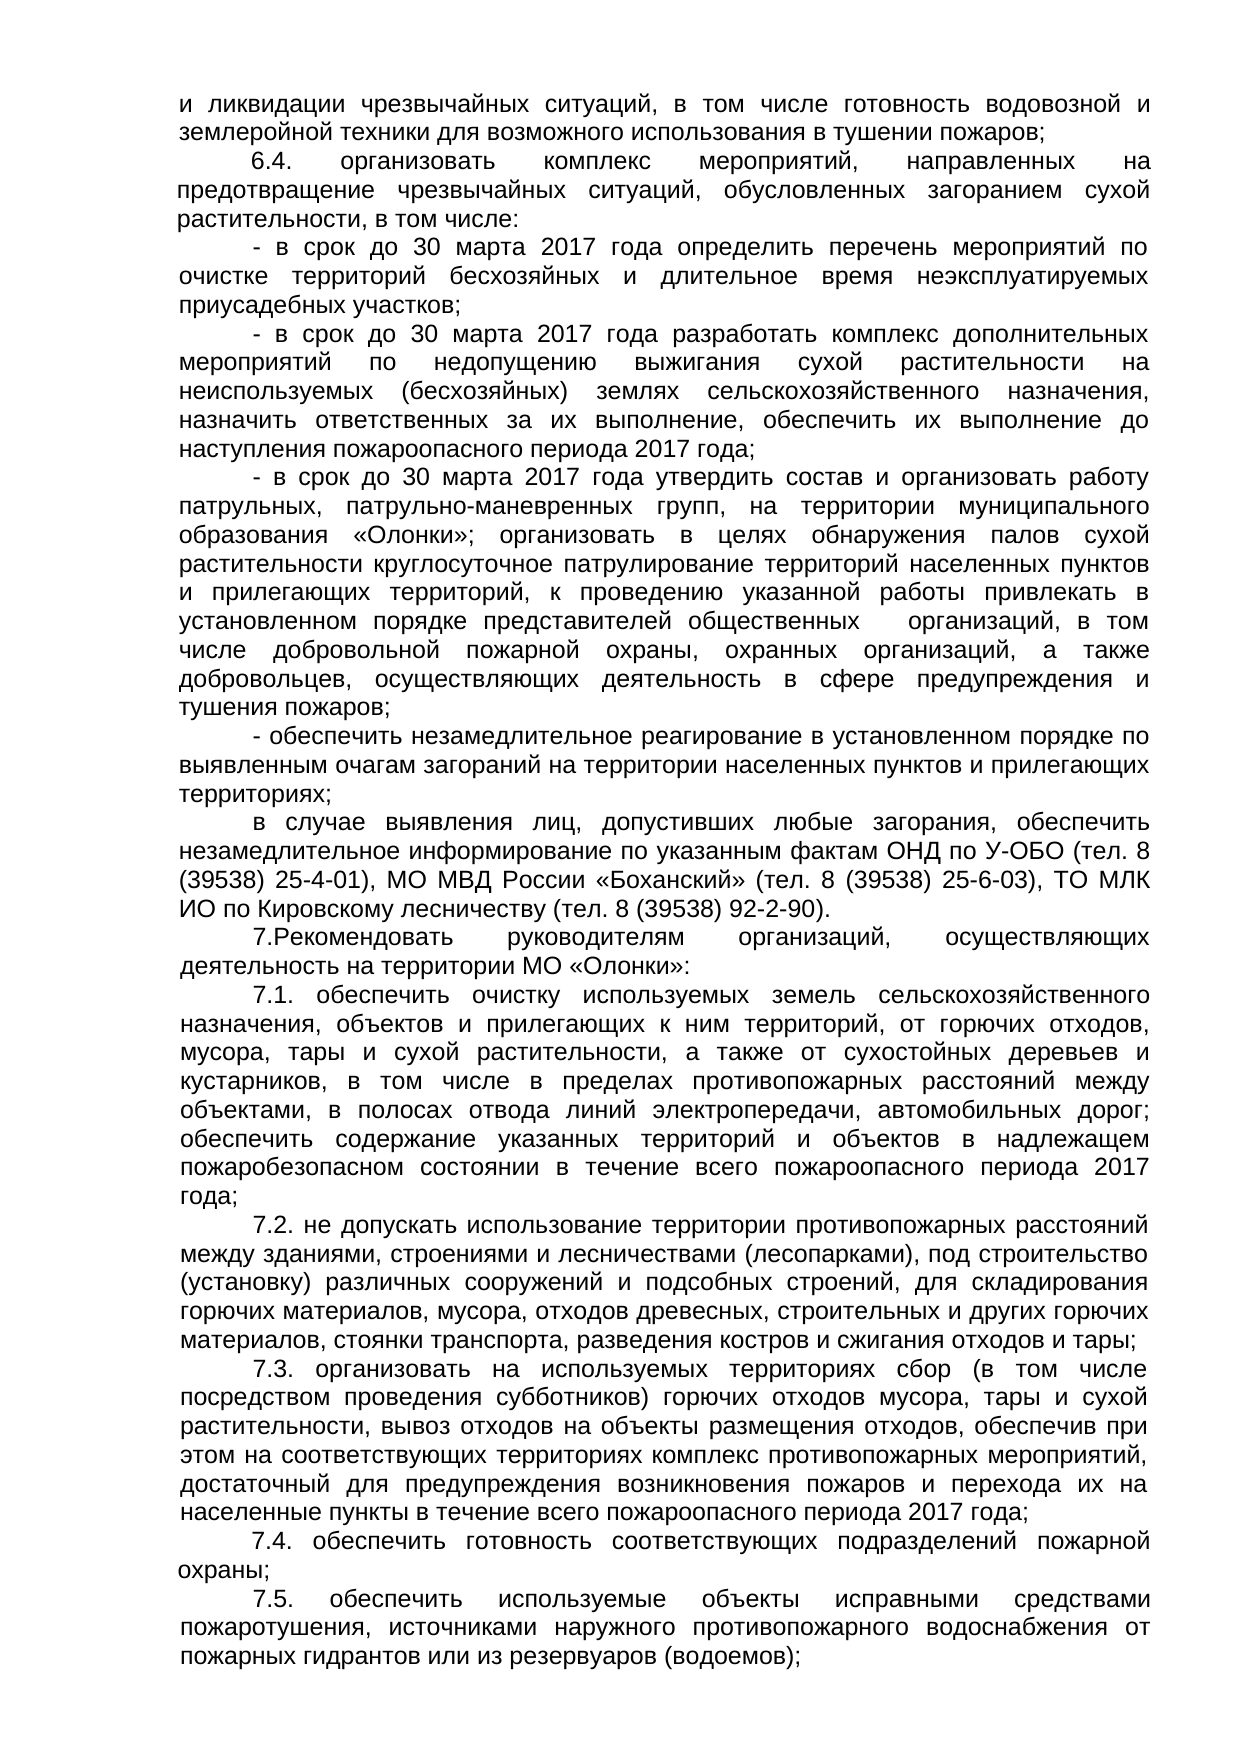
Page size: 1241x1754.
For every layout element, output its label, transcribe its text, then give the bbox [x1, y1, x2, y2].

text 7.5. обеспечить используемые объекты исправными средствами пожаротушения, источниками наружного противопожарного водоснабжения от пожарных гидрантов или из резервуаров (водоемов); [180, 1584, 1152, 1670]
text - в срок до 30 марта 2017 года определить перечень мероприятий по очистке территорий бесхозяйных и длительное время неэксплуатируемых приусадебных участков; [178, 232, 1149, 319]
text - в срок до 30 марта 2017 года утвердить состав и организовать работу патрульных, патрульно-маневренных групп, на территории муниципального образования «Олонки»; организовать в целях обнаружения палов сухой растительности круглосуточное патрулирование территорий населенных пунктов и прилегающих территорий, к проведению указанной работы привлекать в установленном порядке представителей общественных организаций, в том числе добровольной пожарной охраны, охранных организаций, а также добровольцев, осуществляющих деятельность в сфере предупреждения и тушения пожаров; [178, 462, 1151, 721]
text в случае выявления лиц, допустивших любые загорания, обеспечить незамедлительное информирование по указанным фактам ОНД по У-ОБО (тел. 8 (39538) 25-4-01), МО МВД России «Боханский» (тел. 8 (39538) 25-6-03), ТО МЛК ИО по Кировскому лесничеству (тел. 8 (39538) 92-2-90). [178, 807, 1152, 922]
text - в срок до 30 марта 2017 года разработать комплекс дополнительных мероприятий по недопущению выжигания сухой растительности на неиспользуемых (бесхозяйных) землях сельскохозяйственного назначения, назначить ответственных за их выполнение, обеспечить их выполнение до наступления пожароопасного периода 2017 года; [178, 319, 1150, 462]
text 6.4. организовать комплекс мероприятий, направленных на предотвращение чрезвычайных ситуаций, обусловленных загоранием сухой растительности, в том числе: [177, 146, 1152, 232]
text 7.1. обеспечить очистку используемых земель сельскохозяйственного назначения, объектов и прилегающих к ним территорий, от горючих отходов, мусора, тары и сухой растительности, а также от сухостойных деревьев и кустарников, в том числе в пределах противопожарных расстояний между объектами, в полосах отвода линий электропередачи, автомобильных дорог; обеспечить содержание указанных территорий и объектов в надлежащем пожаробезопасном состоянии в течение всего пожароопасного периода 2017 года; [180, 980, 1151, 1210]
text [178, 89, 1152, 146]
text 7.4. обеспечить готовность соответствующих подразделений пожарной охраны; [177, 1526, 1152, 1584]
text 7.2. не допускать использование территории противопожарных расстояний между зданиями, строениями и лесничествами (лесопарками), под строительство (установку) различных сооружений и подсобных строений, для складирования горючих материалов, мусора, отходов древесных, строительных и других горючих материалов, стоянки транспорта, разведения костров и сжигания отходов и тары; [180, 1210, 1149, 1354]
text - обеспечить незамедлительное реагирование в установленном порядке по выявленным очагам загораний на территории населенных пунктов и прилегающих территориях; [178, 721, 1151, 807]
text 7.3. организовать на используемых территориях сбор (в том числе посредством проведения субботников) горючих отходов мусора, тары и сухой растительности, вывоз отходов на объекты размещения отходов, обеспечив при этом на соответствующих территориях комплекс противопожарных мероприятий, достаточный для предупреждения возникновения пожаров и перехода их на населенные пункты в течение всего пожароопасного периода 2017 года; [180, 1354, 1148, 1526]
text 7.Рекомендовать руководителям организаций, осуществляющих деятельность на территории МО «Олонки»: [180, 922, 1151, 980]
